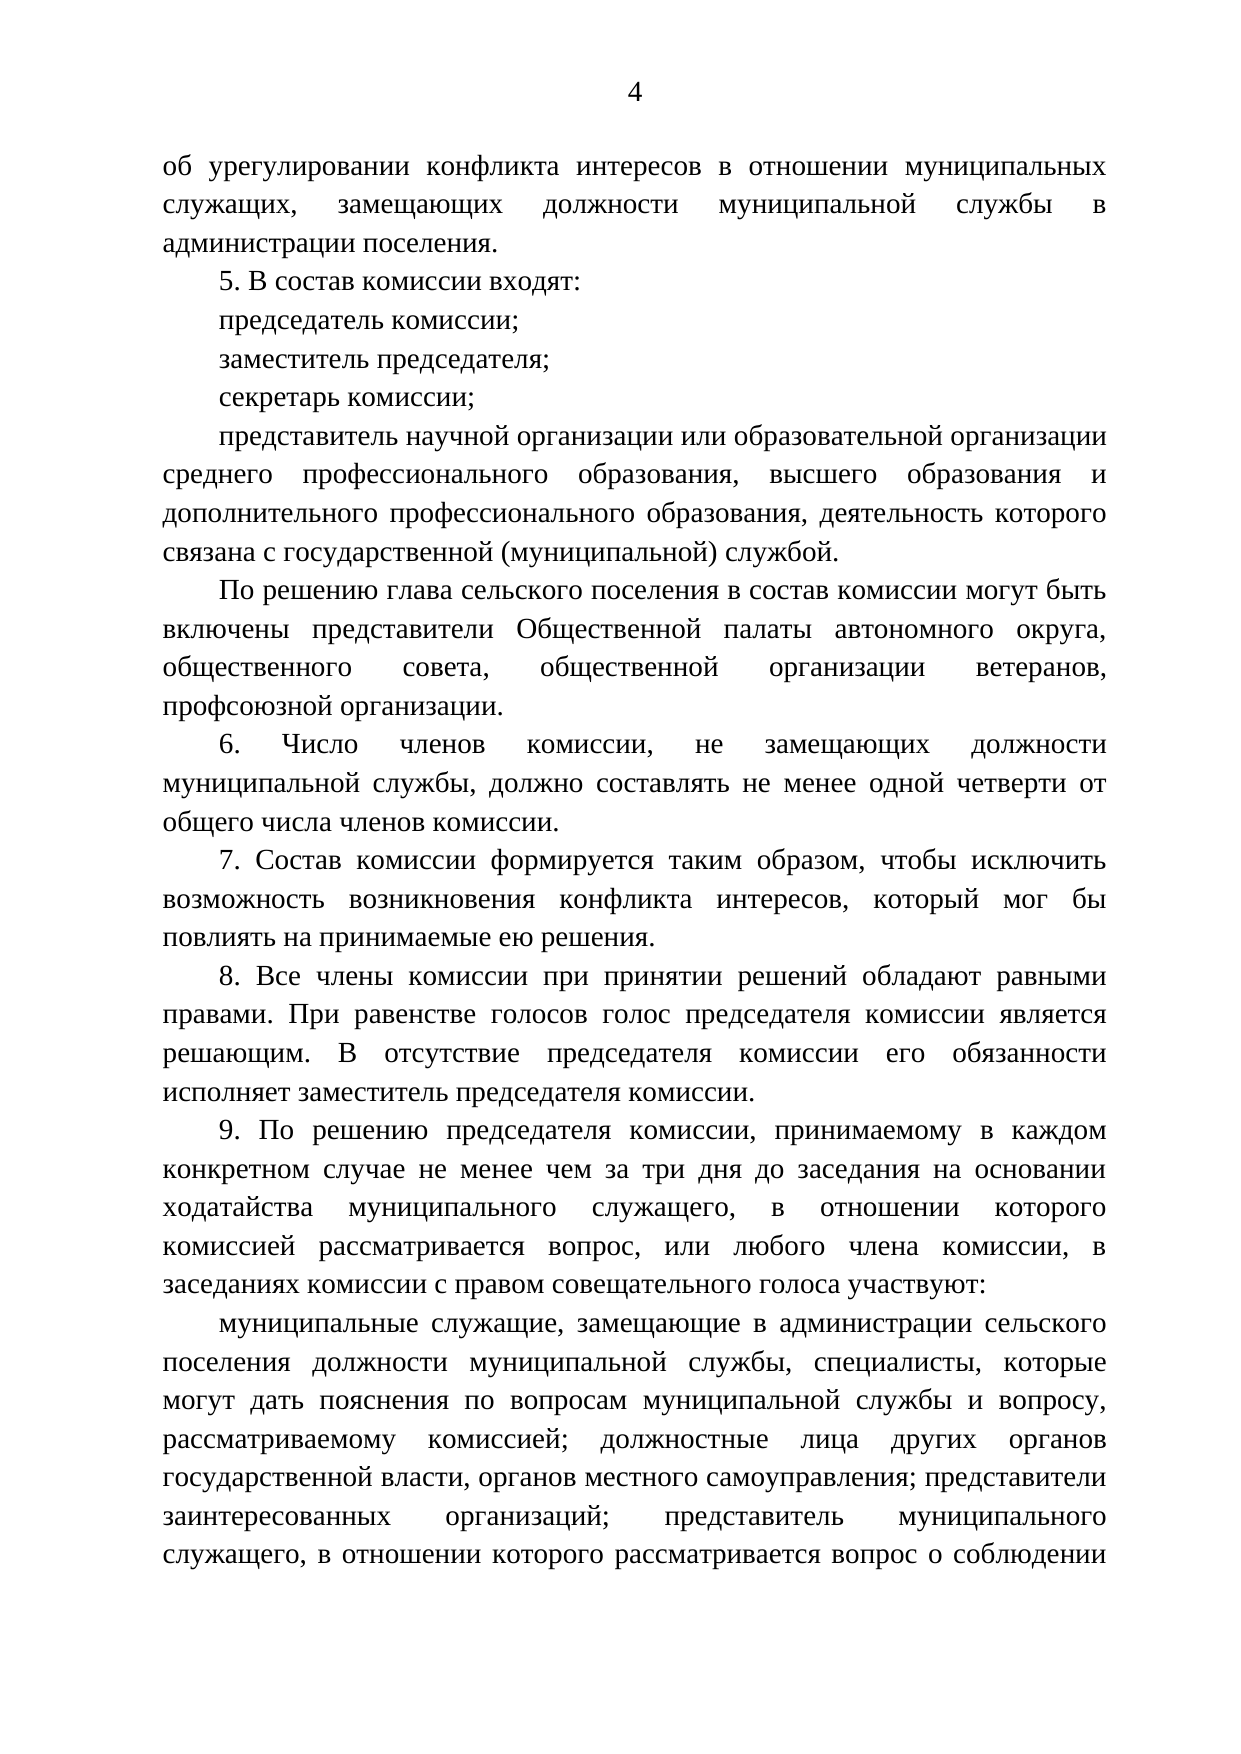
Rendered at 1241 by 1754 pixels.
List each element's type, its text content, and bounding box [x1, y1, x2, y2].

text председатель комиссии; [162, 302, 1107, 336]
text заместитель председателя; [162, 341, 1107, 374]
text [162, 148, 1107, 258]
text 6. Число членов комиссии, не замещающих должности муниципальной службы, должно составлять не менее одной четверти от общего числа членов комиссии. [162, 727, 1107, 837]
text представитель научной организации или образовательной организации среднего профессионального образования, высшего образования и дополнительного профессионального образования, деятельность которого связана с государственной (муниципальной) службой. [162, 418, 1107, 567]
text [162, 1305, 1107, 1570]
text 8. Все члены комиссии при принятии решений обладают равными правами. При равенстве голосов голос председателя комиссии является решающим. В отсутствие председателя комиссии его обязанности исполняет заместитель председателя комиссии. [162, 958, 1107, 1107]
text 7. Состав комиссии формируется таким образом, чтобы исключить возможность возникновения конфликта интересов, который мог бы повлиять на принимаемые ею решения. [162, 842, 1107, 953]
text секретарь комиссии; [162, 379, 1107, 413]
text По решению глава сельского поселения в состав комиссии могут быть включены представители Общественной палаты автономного округа, общественного совета, общественной организации ветеранов, профсоюзной организации. [162, 572, 1107, 721]
text 9. По решению председателя комиссии, принимаемому в каждом конкретном случае не менее чем за три дня до заседания на основании ходатайства муниципального служащего, в отношении которого комиссией рассматривается вопрос, или любого члена комиссии, в заседаниях комиссии с правом совещательного голоса участвуют: [162, 1112, 1107, 1300]
text 5. В состав комиссии входят: [162, 263, 1107, 297]
